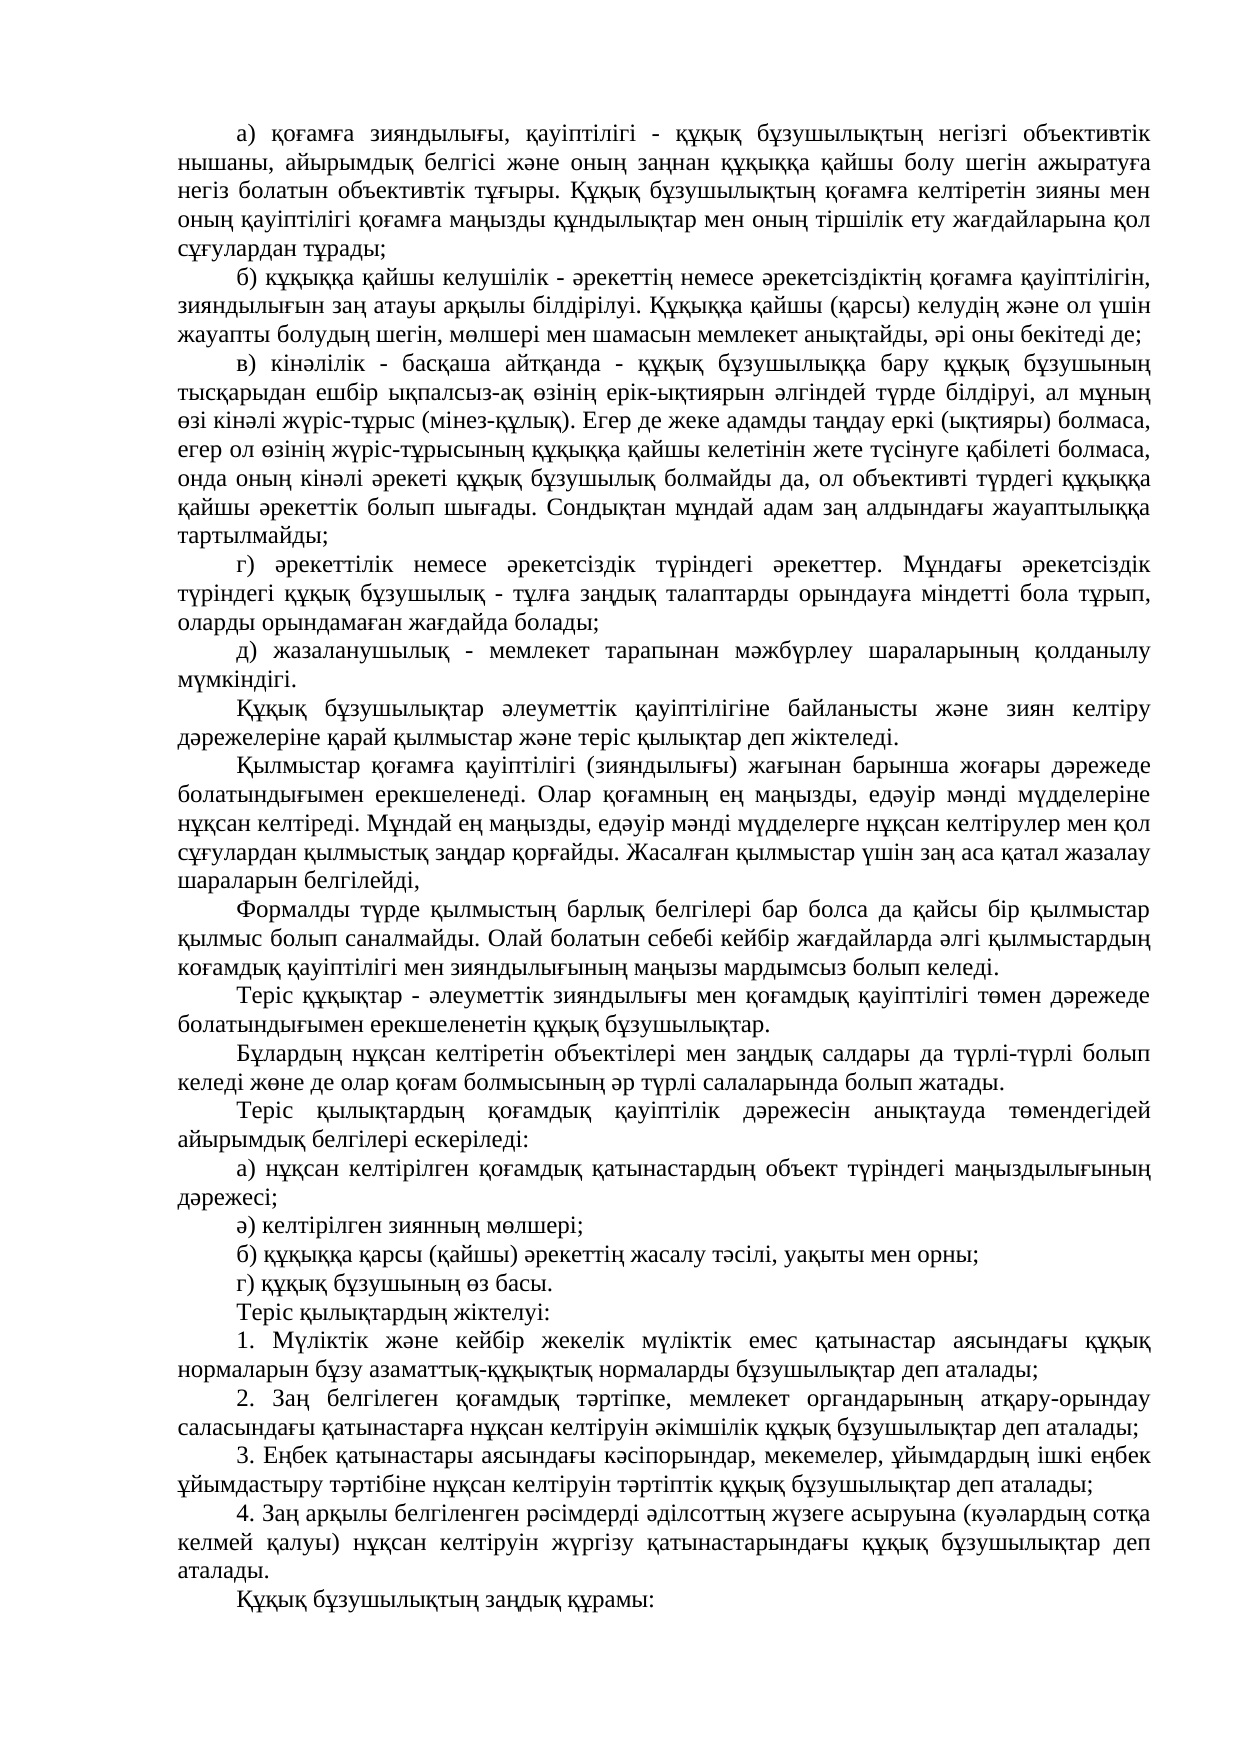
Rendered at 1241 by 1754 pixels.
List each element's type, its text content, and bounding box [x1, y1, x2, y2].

text 4. Заң арқылы белгіленген рәсімдерді әділсоттың жүзеге асыруына (куәлардың сотқа келмей қалуы) нұқсан келтіруін жүргізу қатынастарындағы құқық бұзушылықтар деп аталады. [177, 1498, 1152, 1584]
text а) нұқсан келтірілген қоғамдық қатынастардың объект түріндегі маңыздылығының дәрежесі; [177, 1153, 1152, 1211]
text г) әрекеттілік немесе әрекетсіздік түріндегі әрекеттер. Мұндағы әрекетсіздік түріндегі құқық бұзушылық - тұлға заңдық талаптарды орындауға міндетті бола тұрып, оларды орындамаған жағдайда болады; [177, 549, 1152, 636]
text Бұлардың нұқсан келтіретін объектілері мен заңдық салдары да түрлі-түрлі болып келеді жөне де олар қоғам болмысының әр түрлі салаларында болып жатады. [177, 1038, 1152, 1096]
text Теріс қылықтардың қоғамдық қауіптілік дәрежесін анықтауда төмендегідей айырымдық белгілері ескеріледі: [177, 1096, 1152, 1153]
text в) кінәлілік - басқаша айтқанда - құқық бұзушылыққа бару құқық бұзушының тысқарыдан ешбір ықпалсыз-ақ өзінің ерік-ықтиярын әлгіндей түрде білдіруі, ал мұның өзі кінәлі жүріс-тұрыс (мінез-құлық). Егер де жеке адамды таңдау еркі (ықтияры) болмаса, егер ол өзінің жүріс-тұрысының құқыққа қайшы келетінін жете түсінуге қабілеті болмаса, онда оның кінәлі әрекеті құқық бұзушылық болмайды да, ол объективті түрдегі құқыққа қайшы әрекеттік болып шығады. Сондықтан мұндай адам заң алдындағы жауаптылыққа тартылмайды; [177, 348, 1152, 549]
text б) кұқыққа қайшы келушілік - әрекеттің немесе әрекетсіздіктің қоғамға қауіптілігін, зияндылығын заң атауы арқылы білдірілуі. Құқыққа қайшы (қарсы) келудің және ол үшін жауапты болудың шегін, мөлшері мен шамасын мемлекет анықтайды, әрі оны бекітеді де; [177, 262, 1152, 348]
text г) құқық бұзушының өз басы. [177, 1268, 1152, 1297]
text Теріс құқықтар - әлеуметтік зияндылығы мен қоғамдық қауіптілігі төмен дәрежеде болатындығымен ерекшеленетін құқық бұзушылықтар. [177, 981, 1152, 1038]
text Формалды түрде қылмыстың барлық белгілері бар болса да қайсы бір қылмыстар қылмыс болып саналмайды. Олай болатын себебі кейбір жағдайларда әлгі қылмыстардың коғамдық қауіптілігі мен зияндылығының маңызы мардымсыз болып келеді. [177, 894, 1152, 981]
text 1. Мүліктік және кейбір жекелік мүліктік емес қатынастар аясындағы құқық нормаларын бұзу азаматтық-құқықтық нормаларды бұзушылықтар деп аталады; [177, 1326, 1152, 1383]
text 3. Еңбек қатынастары аясындағы кәсіпорындар, мекемелер, ұйымдардың ішкі еңбек ұйымдастыру тәртібіне нұқсан келтіруін тәртіптік құқық бұзушылықтар деп аталады; [177, 1441, 1152, 1498]
text б) құқыққа қарсы (қайшы) әрекеттің жасалу тәсілі, уақыты мен орны; [177, 1239, 1152, 1268]
text а) қоғамға зияндылығы, қауіптілігі - құқық бұзушылықтың негізгі объективтік нышаны, айырымдық белгісі және оның заңнан құқыққа қайшы болу шегін ажыратуға негіз болатын объективтік тұғыры. Құқық бұзушылықтың қоғамға келтіретін зияны мен оның қауіптілігі қоғамға маңызды құндылықтар мен оның тіршілік ету жағдайларына қол сұғулардан тұрады; [177, 118, 1152, 262]
text 2. Заң белгілеген қоғамдық тәртіпке, мемлекет органдарының атқару-орындау саласындағы қатынастарға нұқсан келтіруін әкімшілік құқық бұзушылықтар деп аталады; [177, 1383, 1152, 1441]
text д) жазаланушылық - мемлекет тарапынан мәжбүрлеу шараларының қолданылу мүмкіндігі. [177, 636, 1152, 693]
text Құқық бұзушылықтар әлеуметтік қауіптілігіне байланысты және зиян келтіру дәрежелеріне қарай қылмыстар және теріс қылықтар деп жіктеледі. [177, 693, 1152, 751]
text ә) келтірілген зиянның мөлшері; [177, 1211, 1152, 1239]
text Құқық бұзушылықтың заңдық құрамы: [177, 1584, 1152, 1613]
text Теріс қылықтардың жіктелуі: [177, 1297, 1152, 1326]
text Қылмыстар қоғамға қауіптілігі (зияндылығы) жағынан барынша жоғары дәрежеде болатындығымен ерекшеленеді. Олар қоғамның ең маңызды, едәуір мәнді мүдделеріне нұқсан келтіреді. Мұндай ең маңызды, едәуір мәнді мүдделерге нұқсан келтірулер мен қол сұғулардан қылмыстық заңдар қорғайды. Жасалған қылмыстар үшін заң аса қатал жазалау шараларын белгілейді, [177, 751, 1152, 894]
